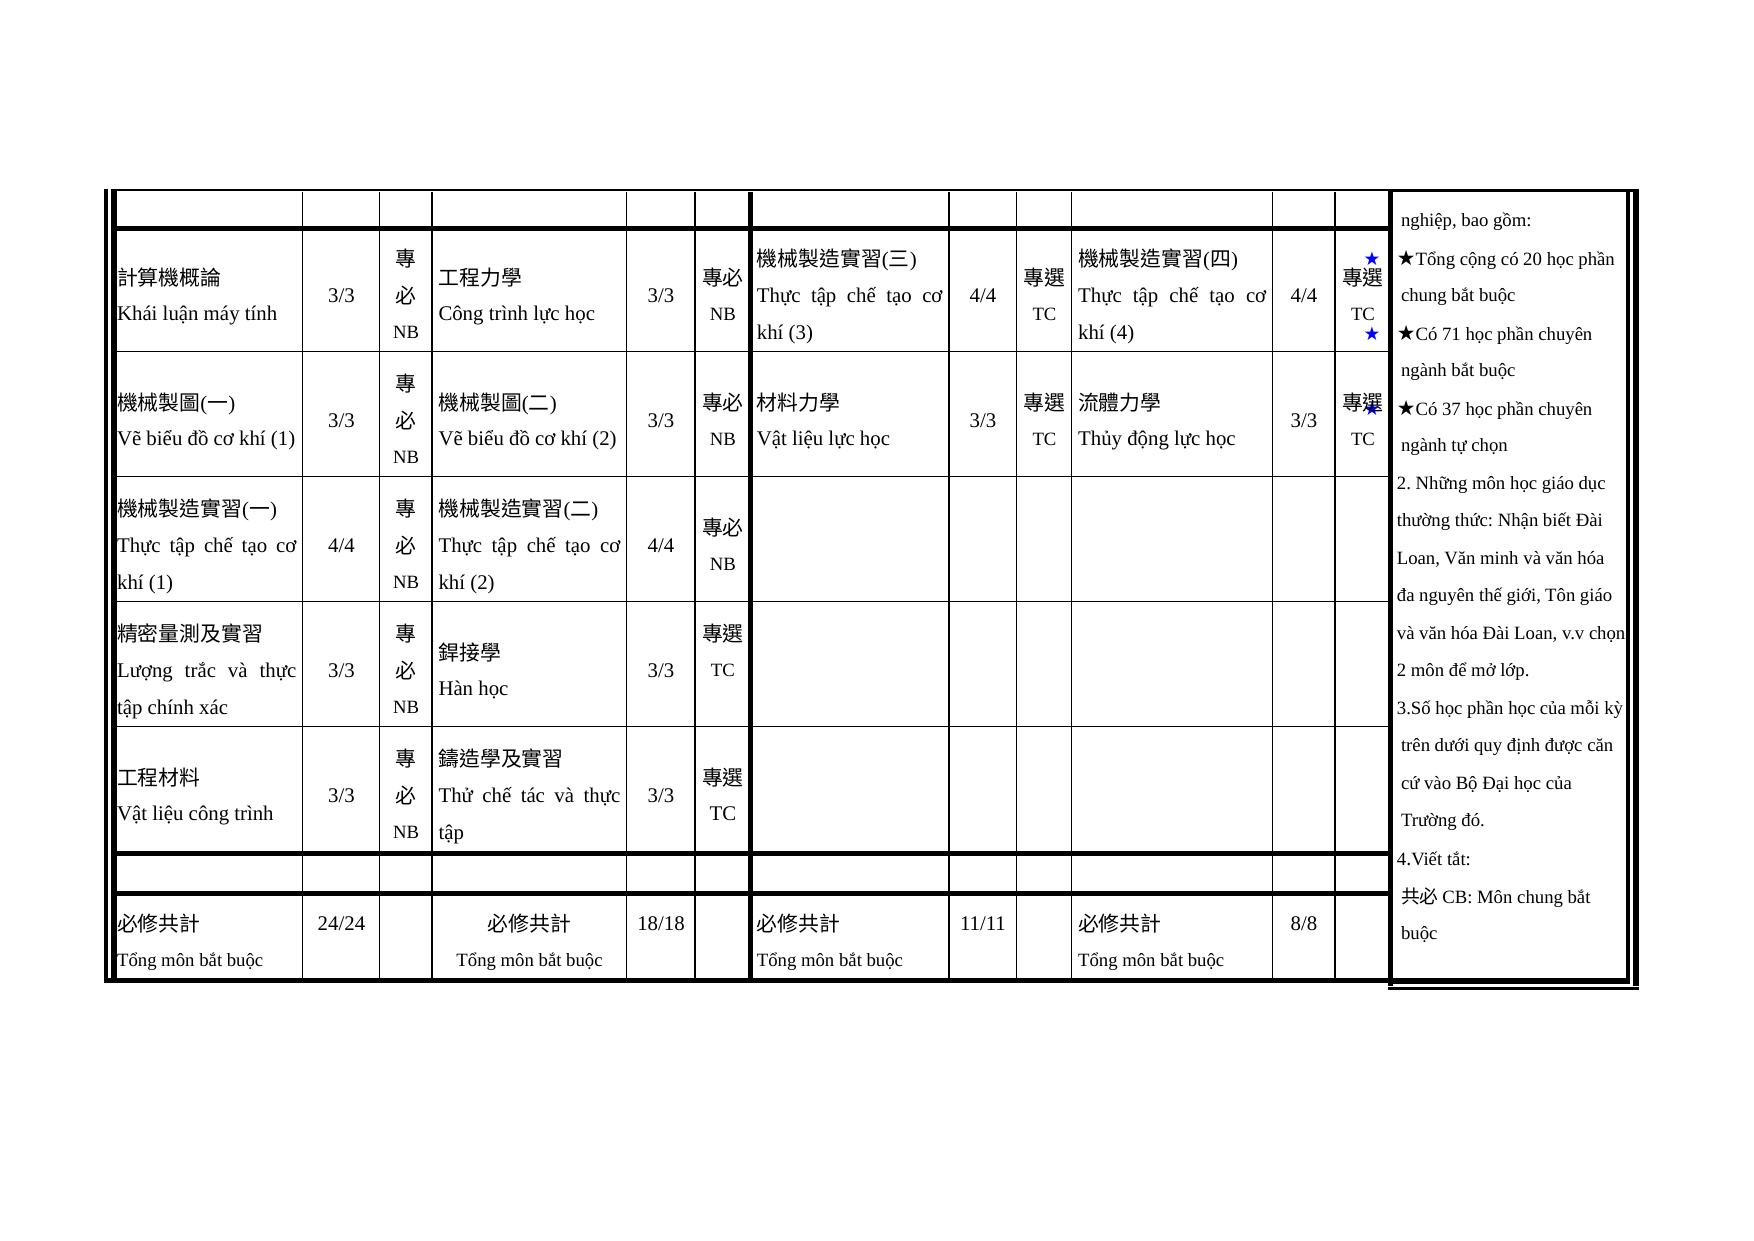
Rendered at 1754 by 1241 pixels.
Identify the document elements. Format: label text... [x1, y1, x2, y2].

table_cell 機械製圖(一) Vẽ biểu đồ cơ khí (1) [117, 352, 302, 476]
table_cell 專選 TC [696, 602, 748, 726]
table_cell 3/3 [627, 602, 694, 726]
table_cell [433, 856, 626, 891]
table_cell [1273, 856, 1334, 891]
table_cell 3/3 [303, 602, 379, 726]
table_cell 計算機概論 Khái luận máy tính [117, 231, 302, 351]
table_cell 流體力學 Thủy động lực học [1072, 352, 1272, 476]
table_cell 4/4 [950, 231, 1016, 351]
table_cell 專必 NB [380, 602, 431, 726]
table_cell [1336, 477, 1388, 601]
table_cell 4/4 [1273, 231, 1334, 351]
table_cell [750, 191, 949, 226]
table_cell 3/3 [627, 231, 694, 351]
table_cell [949, 191, 1017, 226]
table_cell [950, 856, 1016, 891]
table_cell [117, 191, 303, 226]
table_cell 11/11 [950, 896, 1016, 978]
table_cell 專必 NB [380, 352, 431, 476]
table_cell 工程力學 Công trình lực học [433, 231, 626, 351]
table_cell 專選 TC [1017, 231, 1071, 351]
table_cell 3/3 [627, 352, 694, 476]
table_cell [1273, 727, 1334, 851]
table_cell [1072, 856, 1272, 891]
table_cell 機械製造實習(二) Thực tập chế tạo cơ khí (2) [433, 477, 626, 601]
table_cell 機械製造實習(一) Thực tập chế tạo cơ khí (1) [117, 477, 302, 601]
table_cell 銲接學 Hàn học [433, 602, 626, 726]
table_cell 3/3 [950, 352, 1016, 476]
table_cell [1273, 191, 1335, 226]
table_cell [1336, 856, 1388, 891]
table_cell [1017, 856, 1071, 891]
table_cell [1017, 727, 1071, 851]
table_cell 3/3 [303, 352, 379, 476]
table_cell [1072, 727, 1272, 851]
table_cell [1273, 602, 1334, 726]
table_cell [1072, 602, 1272, 726]
table_cell 專必 NB [380, 477, 431, 601]
table_cell [1017, 602, 1071, 726]
table_cell [380, 896, 431, 978]
table_cell [117, 856, 302, 891]
table_cell 專選 TC [1336, 352, 1388, 476]
table_cell [753, 602, 948, 726]
table_cell 3/3 [303, 231, 379, 351]
table_cell [1336, 896, 1388, 978]
table_cell [950, 727, 1016, 851]
table_cell 8/8 [1273, 896, 1334, 978]
table_cell 專選 TC [696, 727, 748, 851]
table_cell 3/3 [627, 727, 694, 851]
table_cell 專必 NB [696, 477, 748, 601]
table_cell 專必 NB [380, 727, 431, 851]
table_cell 工程材料 Vật liệu công trình [117, 727, 302, 851]
table_cell 必修共計 Tổng môn bắt buộc Tổng môn bắt buộc [117, 896, 302, 978]
table_cell 專選 TC [1336, 231, 1388, 351]
table_cell [753, 727, 948, 851]
table_cell 專必 NB [380, 231, 431, 351]
table_cell [753, 856, 948, 891]
table_cell [695, 191, 750, 226]
table_cell [696, 856, 748, 891]
table_cell 4/4 [303, 477, 379, 601]
table_cell [1336, 727, 1388, 851]
table_cell [1017, 477, 1071, 601]
table_cell [1273, 477, 1334, 601]
table_cell [380, 191, 432, 226]
table_cell 24/24 [303, 896, 379, 978]
table_cell [1072, 477, 1272, 601]
table_cell [950, 602, 1016, 726]
table_cell [303, 856, 379, 891]
table_cell 必修共計 Tổng môn bắt buộc [1072, 896, 1272, 978]
table_cell 機械製造實習(三) Thực tập chế tạo cơ khí (3) [753, 231, 948, 351]
table_cell [627, 856, 694, 891]
table_cell [303, 191, 379, 226]
table_cell [1017, 896, 1071, 978]
table_cell [627, 191, 695, 226]
table_cell [696, 896, 748, 978]
table_cell [950, 477, 1016, 601]
table_cell 3/3 [303, 727, 379, 851]
table_cell 機械製造實習(四) Thực tập chế tạo cơ khí (4) [1072, 231, 1272, 351]
table_cell 3/3 [1273, 352, 1334, 476]
table_cell 18/18 [627, 896, 694, 978]
table_cell 機械製圖(二) Vẽ biểu đồ cơ khí (2) [433, 352, 626, 476]
table_cell [1017, 191, 1072, 226]
table_cell 專選 TC [1017, 352, 1071, 476]
table_cell [753, 477, 948, 601]
table_cell 專必 NB [696, 352, 748, 476]
table_cell 鑄造學及實習 Thử chế tác và thực tập [433, 727, 626, 851]
table_cell 4/4 [627, 477, 694, 601]
table_cell 必修共計 Tổng môn bắt buộc [753, 896, 948, 978]
table_cell 專必 NB [696, 231, 748, 351]
table_cell [1335, 191, 1388, 226]
table_cell [1072, 191, 1272, 226]
table_cell 材料力學 Vật liệu lực học [753, 352, 948, 476]
table_cell 必修共計 Tổng môn bắt buộc [433, 896, 626, 978]
table_cell [1336, 602, 1388, 726]
table_cell 精密量測及實習 Lượng trắc và thực tập chính xác [117, 602, 302, 726]
table_cell [432, 191, 627, 226]
table_cell [380, 856, 431, 891]
